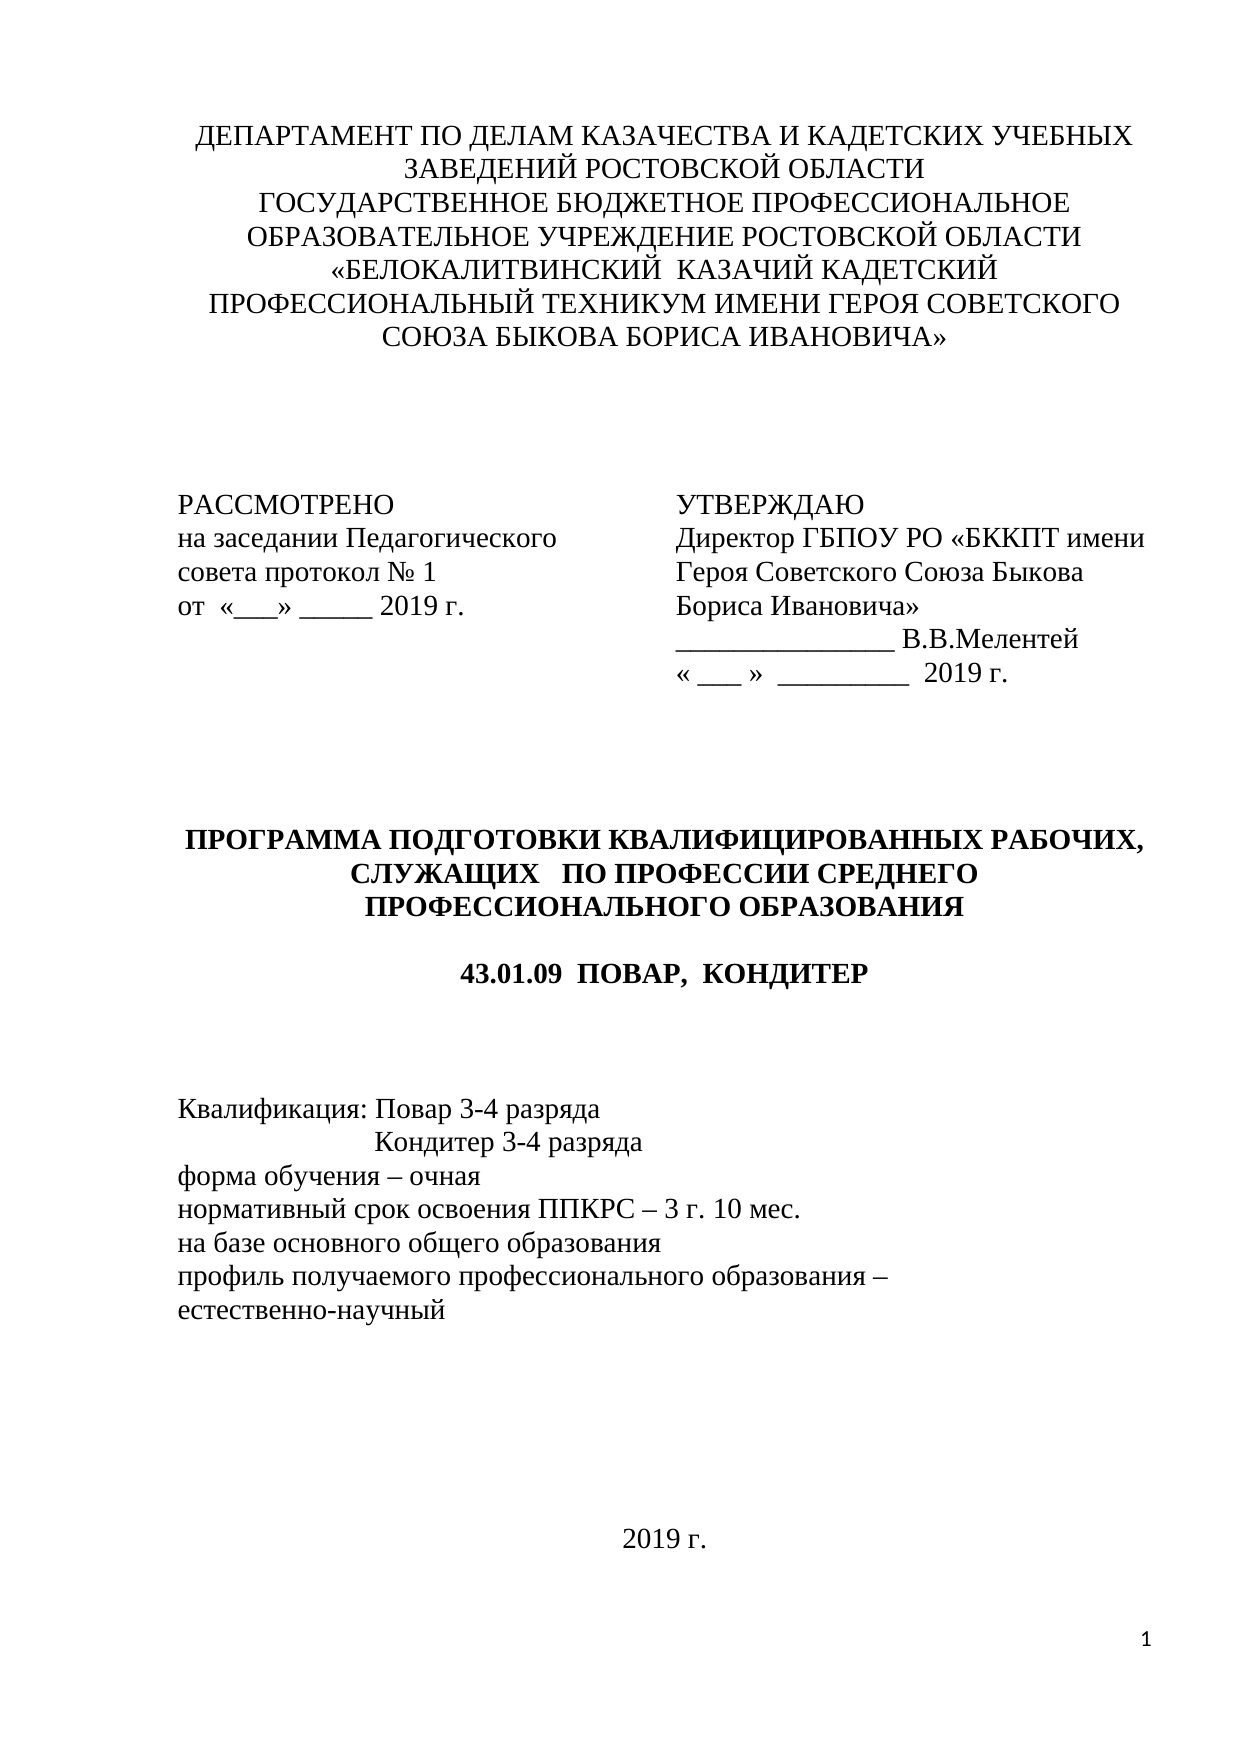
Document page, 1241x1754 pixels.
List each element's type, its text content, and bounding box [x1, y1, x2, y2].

text форма обучения – очная [177, 1158, 1152, 1191]
text ГОСУДАРСТВЕННОЕ БЮДЖЕТНОЕ ПРОФЕССИОНАЛЬНОЕ ОБРАЗОВАТЕЛЬНОЕ УЧРЕЖДЕНИЕ РОСТОВСКОЙ ОБЛАСТИ «БЕЛОКАЛИТВИНСКИЙ КАЗАЧИЙ КАДЕТСКИЙ ПРОФЕССИОНАЛЬНЫЙ ТЕХНИКУМ ИМЕНИ ГЕРОЯ СОВЕТСКОГО СОЮЗА БЫКОВА БОРИСА ИВАНОВИЧА» [177, 185, 1152, 353]
text нормативный срок освоения ППКРС – . 10 мес. [177, 1191, 1152, 1225]
table_header УТВЕРЖДАЮ Директор ГБПОУ РО «БККПТ имени Героя Советского Союза Быкова Бориса Ивановича» _______________ В.В.Мелентей « ___ » _________ 2019 г. [664, 487, 1163, 688]
text на базе основного общего образования [177, 1225, 1152, 1258]
text 2019 г. [177, 1521, 1152, 1555]
text профиль получаемого профессионального образования – [177, 1258, 1152, 1292]
text ПРОГРАММА ПОДГОТОВКИ КВАЛИФИЦИРОВАННЫХ РАБОЧИХ, СЛУЖАЩИХ ПО ПРОФЕССИИ СРЕДНЕГО ПРОФЕССИОНАЛЬНОГО ОБРАЗОВАНИЯ [177, 822, 1152, 923]
text Кондитер 3-4 разряда [177, 1124, 1152, 1158]
text естественно-научный [177, 1292, 1152, 1326]
table_header РАССМОТРЕНО на заседании Педагогического совета протокол № 1 от «___» _____ 2019 г. [166, 487, 664, 688]
text ДЕПАРТАМЕНТ ПО ДЕЛАМ КАЗАЧЕСТВА И КАДЕТСКИХ УЧЕБНЫХ ЗАВЕДЕНИЙ РОСТОВСКОЙ ОБЛАСТИ [177, 118, 1152, 185]
text 43.01.09 ПОВАР, КОНДИТЕР [177, 957, 1152, 990]
text Квалификация: Повар 3-4 разряда [177, 1091, 1152, 1124]
